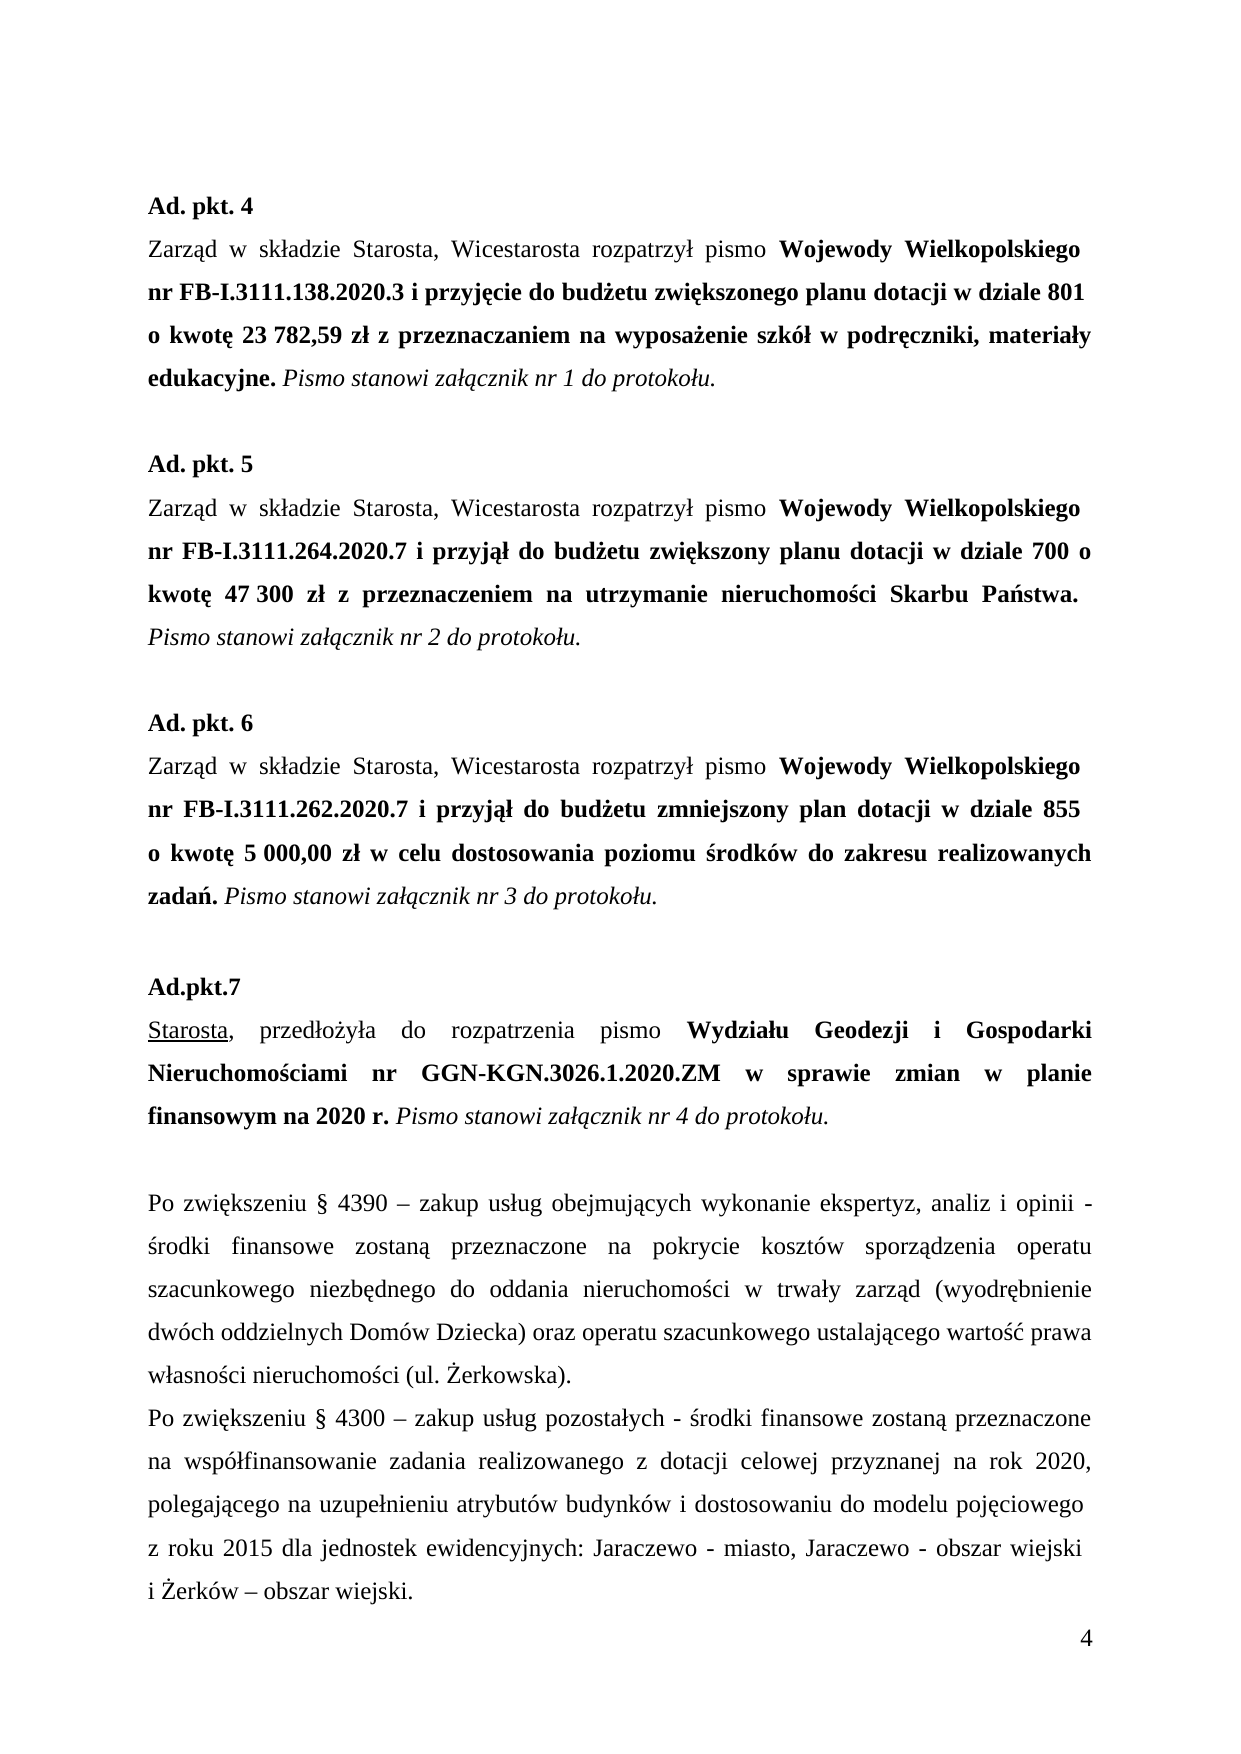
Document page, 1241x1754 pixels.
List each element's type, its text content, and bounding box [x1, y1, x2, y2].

text Zarząd w składzie Starosta, Wicestarosta rozpatrzył pismo Wojewody Wielkopolskiego nr FB-I.3111.138.2020.3 i przyjęcie do budżetu zwiększonego planu dotacji w dziale 801 o kwotę 23 782,59 zł z przeznaczaniem na wyposażenie szkół w podręczniki, materiały edukacyjne. Pismo stanowi załącznik nr 1 do protokołu. [148, 234, 1093, 392]
text Ad.pkt.7 [148, 972, 1093, 1001]
text Po zwiększeniu § 4390 – zakup usług obejmujących wykonanie ekspertyz, analiz i opinii - środki finansowe zostaną przeznaczone na pokrycie kosztów sporządzenia operatu szacunkowego niezbędnego do oddania nieruchomości w trwały zarząd (wyodrębnienie dwóch oddzielnych Domów Dziecka) oraz operatu szacunkowego ustalającego wartość prawa własności nieruchomości (ul. Żerkowska). [148, 1188, 1093, 1389]
text Zarząd w składzie Starosta, Wicestarosta rozpatrzył pismo Wojewody Wielkopolskiego nr FB-I.3111.264.2020.7 i przyjął do budżetu zwiększony planu dotacji w dziale 700 o kwotę 47 300 zł z przeznaczeniem na utrzymanie nieruchomości Skarbu Państwa. Pismo stanowi załącznik nr 2 do protokołu. [148, 493, 1093, 651]
text Po zwiększeniu § 4300 – zakup usług pozostałych - środki finansowe zostaną przeznaczone na współfinansowanie zadania realizowanego z dotacji celowej przyznanej na rok 2020, polegającego na uzupełnieniu atrybutów budynków i dostosowaniu do modelu pojęciowego z roku 2015 dla jednostek ewidencyjnych: Jaraczewo - miasto, Jaraczewo - obszar wiejski i Żerków – obszar wiejski. [148, 1403, 1093, 1604]
text Ad. pkt. 5 [148, 449, 1093, 478]
text Ad. pkt. 6 [148, 708, 1093, 737]
text Ad. pkt. 4 [148, 191, 1093, 219]
text Zarząd w składzie Starosta, Wicestarosta rozpatrzył pismo Wojewody Wielkopolskiego nr FB-I.3111.262.2020.7 i przyjął do budżetu zmniejszony plan dotacji w dziale 855 o kwotę 5 000,00 zł w celu dostosowania poziomu środków do zakresu realizowanych zadań. Pismo stanowi załącznik nr 3 do protokołu. [148, 751, 1093, 909]
text Starosta, przedłożyła do rozpatrzenia pismo Wydziału Geodezji i Gospodarki Nieruchomościami nr GGN-KGN.3026.1.2020.ZM w sprawie zmian w planie finansowym na 2020 r. Pismo stanowi załącznik nr 4 do protokołu. [148, 1015, 1093, 1130]
